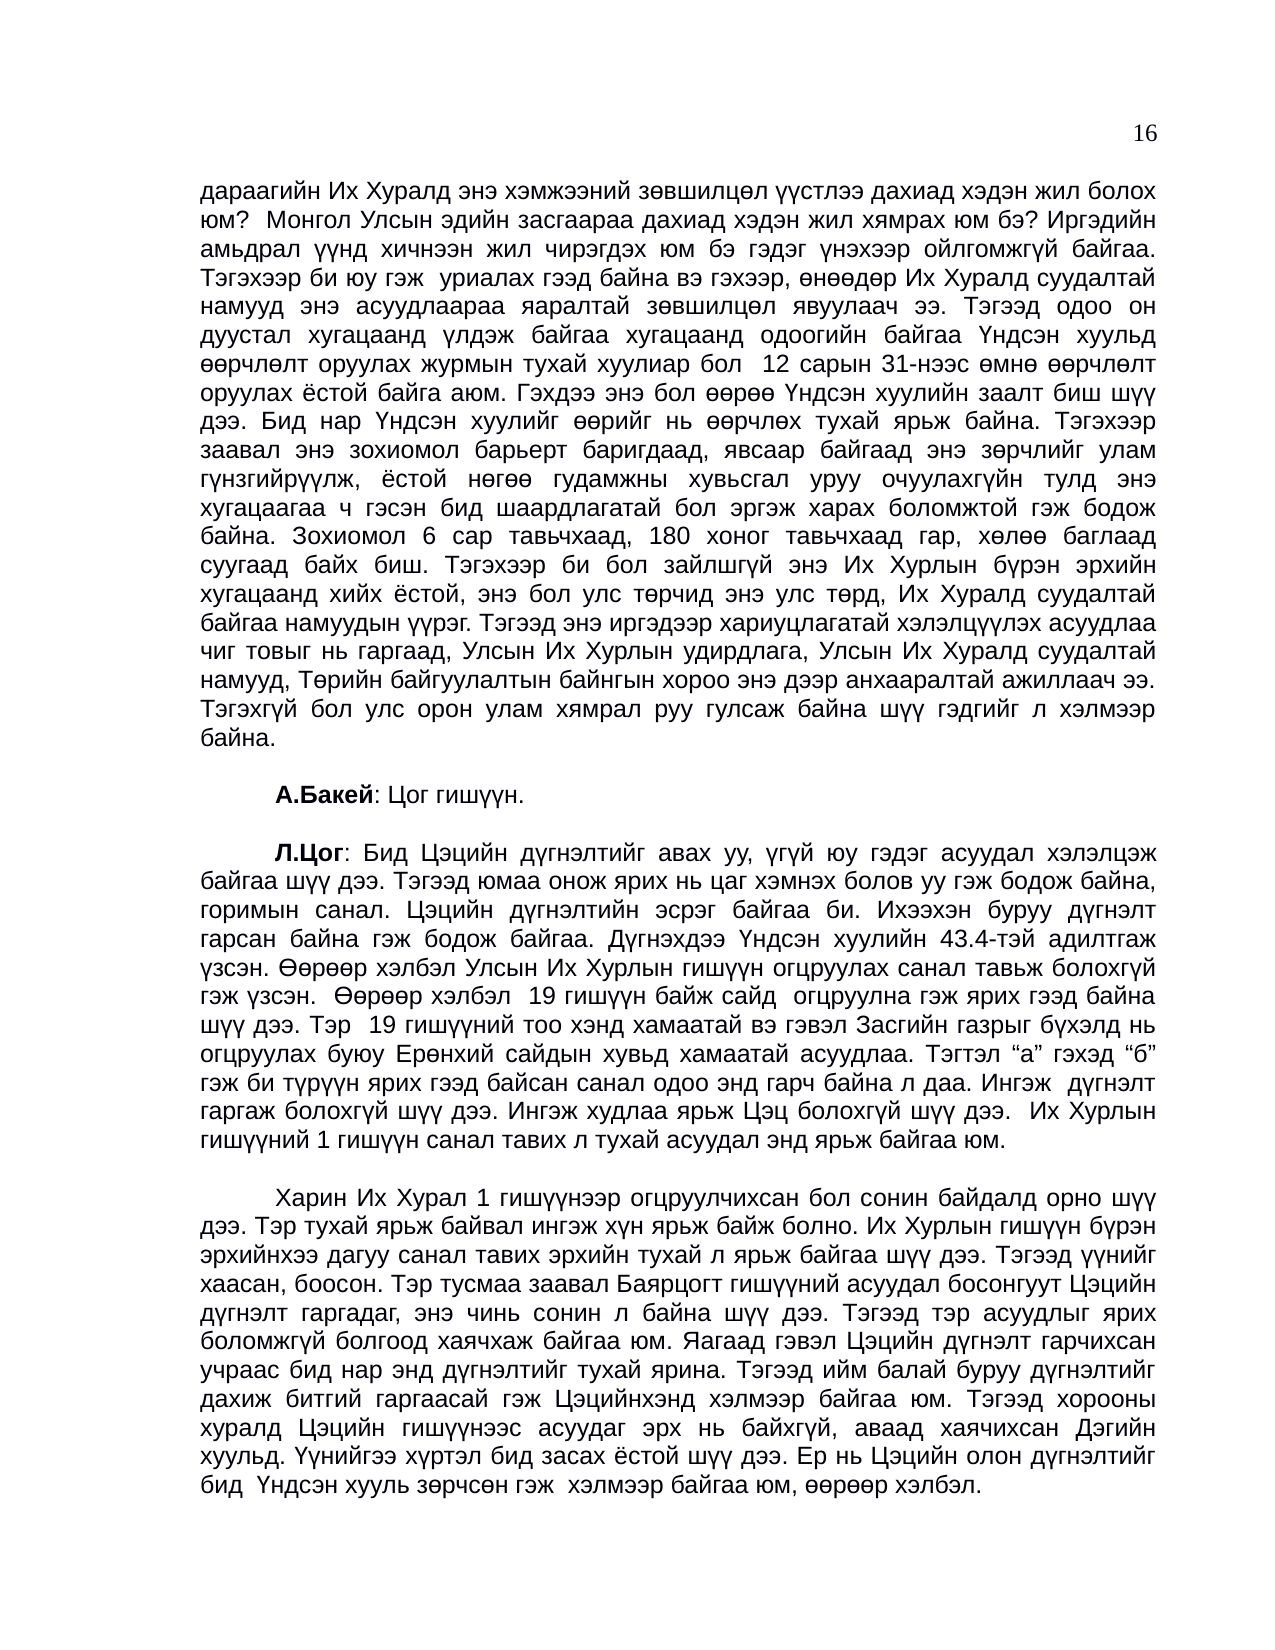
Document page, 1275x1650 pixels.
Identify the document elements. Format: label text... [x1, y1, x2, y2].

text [200, 176, 1157, 751]
text Харин Их Хурал 1 гишүүнээр огцруулчихсан бол сонин байдалд орно шүү дээ. Тэр тухай ярьж байвал ингэж хүн ярьж байж болно. Их Хурлын гишүүн бүрэн эрхийнхээ дагуу санал тавих эрхийн тухай л ярьж байгаа шүү дээ. Тэгээд үүнийг хаасан, боосон. Тэр тусмаа заавал Баярцогт гишүүний асуудал босонгуут Цэцийн дүгнэлт гаргадаг, энэ чинь сонин л байна шүү дээ. Тэгээд тэр асуудлыг ярих боломжгүй болгоод хаячхаж байгаа юм. Яагаад гэвэл Цэцийн дүгнэлт гарчихсан учраас бид нар энд дүгнэлтийг тухай ярина. Тэгээд ийм балай буруу дүгнэлтийг дахиж битгий гаргаасай гэж Цэцийнхэнд хэлмээр байгаа юм. Тэгээд хорооны хуралд Цэцийн гишүүнээс асуудаг эрх нь байхгүй, аваад хаячихсан Дэгийн хуульд. Үүнийгээ хүртэл бид засах ёстой шүү дээ. Ер нь Цэцийн олон дүгнэлтийг бид Үндсэн хууль зөрчсөн гэж хэлмээр байгаа юм, өөрөөр хэлбэл. [200, 1183, 1157, 1499]
text А.Бакей: Цог гишүүн. [200, 780, 1157, 809]
text Л.Цог: Бид Цэцийн дүгнэлтийг авах уу, үгүй юу гэдэг асуудал хэлэлцэж байгаа шүү дээ. Тэгээд юмаа онож ярих нь цаг хэмнэх болов уу гэж бодож байна, горимын санал. Цэцийн дүгнэлтийн эсрэг байгаа би. Ихээхэн буруу дүгнэлт гарсан байна гэж бодож байгаа. Дүгнэхдээ Үндсэн хуулийн 43.4-тэй адилтгаж үзсэн. Өөрөөр хэлбэл Улсын Их Хурлын гишүүн огцруулах санал тавьж болохгүй гэж үзсэн. Өөрөөр хэлбэл 19 гишүүн байж сайд огцруулна гэж ярих гээд байна шүү дээ. Тэр 19 гишүүний тоо хэнд хамаатай вэ гэвэл Засгийн газрыг бүхэлд нь огцруулах буюу Ерөнхий сайдын хувьд хамаатай асуудлаа. Тэгтэл “а” гэхэд “б” гэж би түрүүн ярих гээд байсан санал одоо энд гарч байна л даа. Ингэж дүгнэлт гаргаж болохгүй шүү дээ. Ингэж худлаа ярьж Цэц болохгүй шүү дээ. Их Хурлын гишүүний 1 гишүүн санал тавих л тухай асуудал энд ярьж байгаа юм. [200, 838, 1157, 1154]
